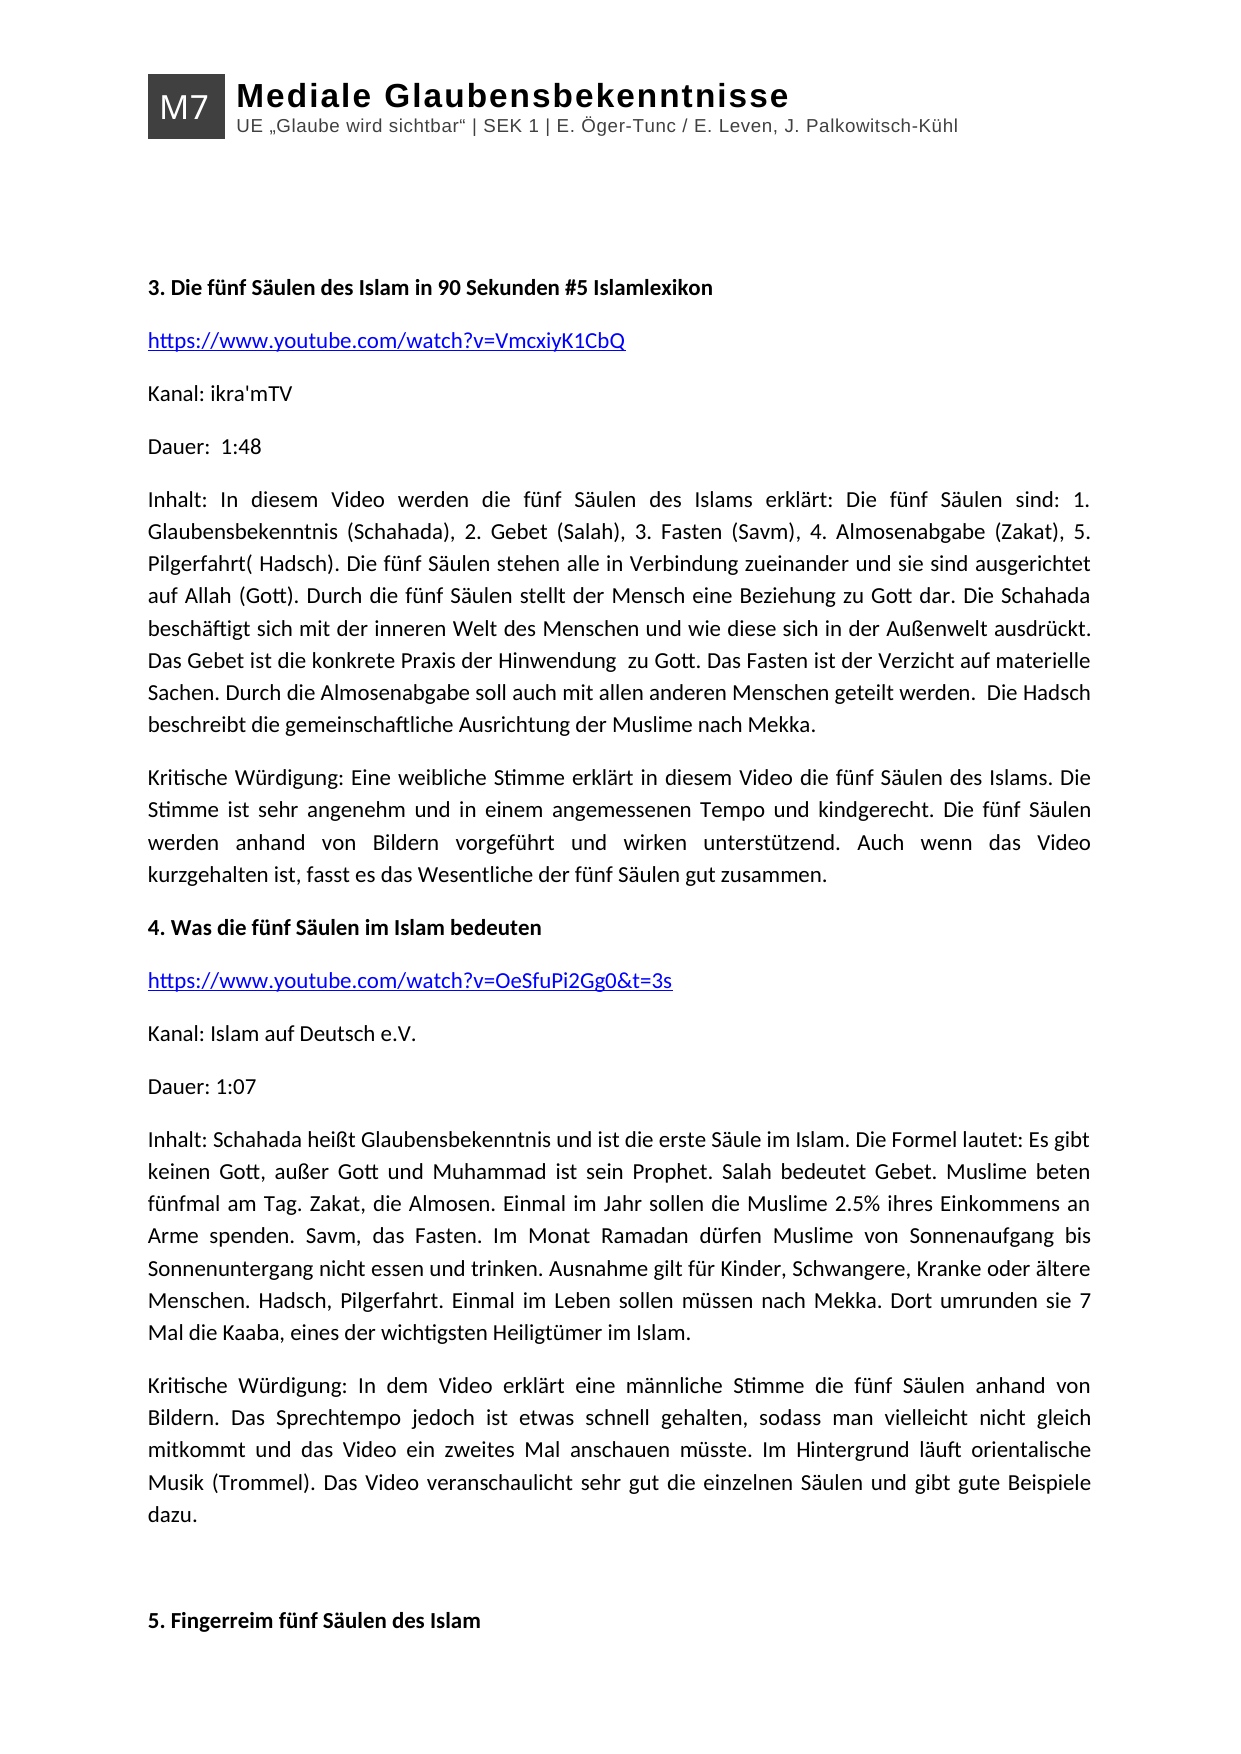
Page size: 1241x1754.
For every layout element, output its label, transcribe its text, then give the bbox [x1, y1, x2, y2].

text Kritische Würdigung: In dem Video erklärt eine männliche Stimme die fünf Säulen anhand von Bildern. Das Sprechtempo jedoch ist etwas schnell gehalten, sodass man vielleicht nicht gleich mitkommt und das Video ein zweites Mal anschauen müsste. Im Hintergrund läuft orientalische Musik (Trommel). Das Video veranschaulicht sehr gut die einzelnen Säulen und gibt gute Beispiele dazu. [148, 1371, 1093, 1528]
text Inhalt: Schahada heißt Glaubensbekenntnis und ist die erste Säule im Islam. Die Formel lautet: Es gibt keinen Gott, außer Gott und Muhammad ist sein Prophet. Salah bedeutet Gebet. Muslime beten fünfmal am Tag. Zakat, die Almosen. Einmal im Jahr sollen die Muslime 2.5% ihres Einkommens an Arme spenden. Savm, das Fasten. Im Monat Ramadan dürfen Muslime von Sonnenaufgang bis Sonnenuntergang nicht essen und trinken. Ausnahme gilt für Kinder, Schwangere, Kranke oder ältere Menschen. Hadsch, Pilgerfahrt. Einmal im Leben sollen müssen nach Mekka. Dort umrunden sie 7 Mal die Kaaba, eines der wichtigsten Heiligtümer im Islam. [148, 1125, 1093, 1346]
text https://www.youtube.com/watch?v=VmcxiyK1CbQ [148, 326, 1093, 354]
text https://www.youtube.com/watch?v=OeSfuPi2Gg0&t=3s [148, 966, 1093, 994]
text Kritische Würdigung: Eine weibliche Stimme erklärt in diesem Video die fünf Säulen des Islams. Die Stimme ist sehr angenehm und in einem angemessenen Tempo und kindgerecht. Die fünf Säulen werden anhand von Bildern vorgeführt und wirken unterstützend. Auch wenn das Video kurzgehalten ist, fasst es das Wesentliche der fünf Säulen gut zusammen. [148, 763, 1093, 888]
text 5. Fingerreim fünf Säulen des Islam [148, 1606, 1093, 1634]
text 4. Was die fünf Säulen im Islam bedeuten [148, 913, 1093, 941]
text Kanal: ikra'mTV [148, 379, 1093, 407]
text Inhalt: In diesem Video werden die fünf Säulen des Islams erklärt: Die fünf Säulen sind: 1. Glaubensbekenntnis (Schahada), 2. Gebet (Salah), 3. Fasten (Savm), 4. Almosenabgabe (Zakat), 5. Pilgerfahrt( Hadsch). Die fünf Säulen stehen alle in Verbindung zueinander und sie sind ausgerichtet auf Allah (Gott). Durch die fünf Säulen stellt der Mensch eine Beziehung zu Gott dar. Die Schahada beschäftigt sich mit der inneren Welt des Menschen und wie diese sich in der Außenwelt ausdrückt. Das Gebet ist die konkrete Praxis der Hinwendung zu Gott. Das Fasten ist der Verzicht auf materielle Sachen. Durch die Almosenabgabe soll auch mit allen anderen Menschen geteilt werden. Die Hadsch beschreibt die gemeinschaftliche Ausrichtung der Muslime nach Mekka. [148, 485, 1093, 738]
text 3. Die fünf Säulen des Islam in 90 Sekunden #5 Islamlexikon [148, 273, 1093, 301]
text Kanal: Islam auf Deutsch e.V. [148, 1019, 1093, 1047]
text Dauer: 1:07 [148, 1072, 1093, 1100]
text Dauer: 1:48 [148, 432, 1093, 460]
